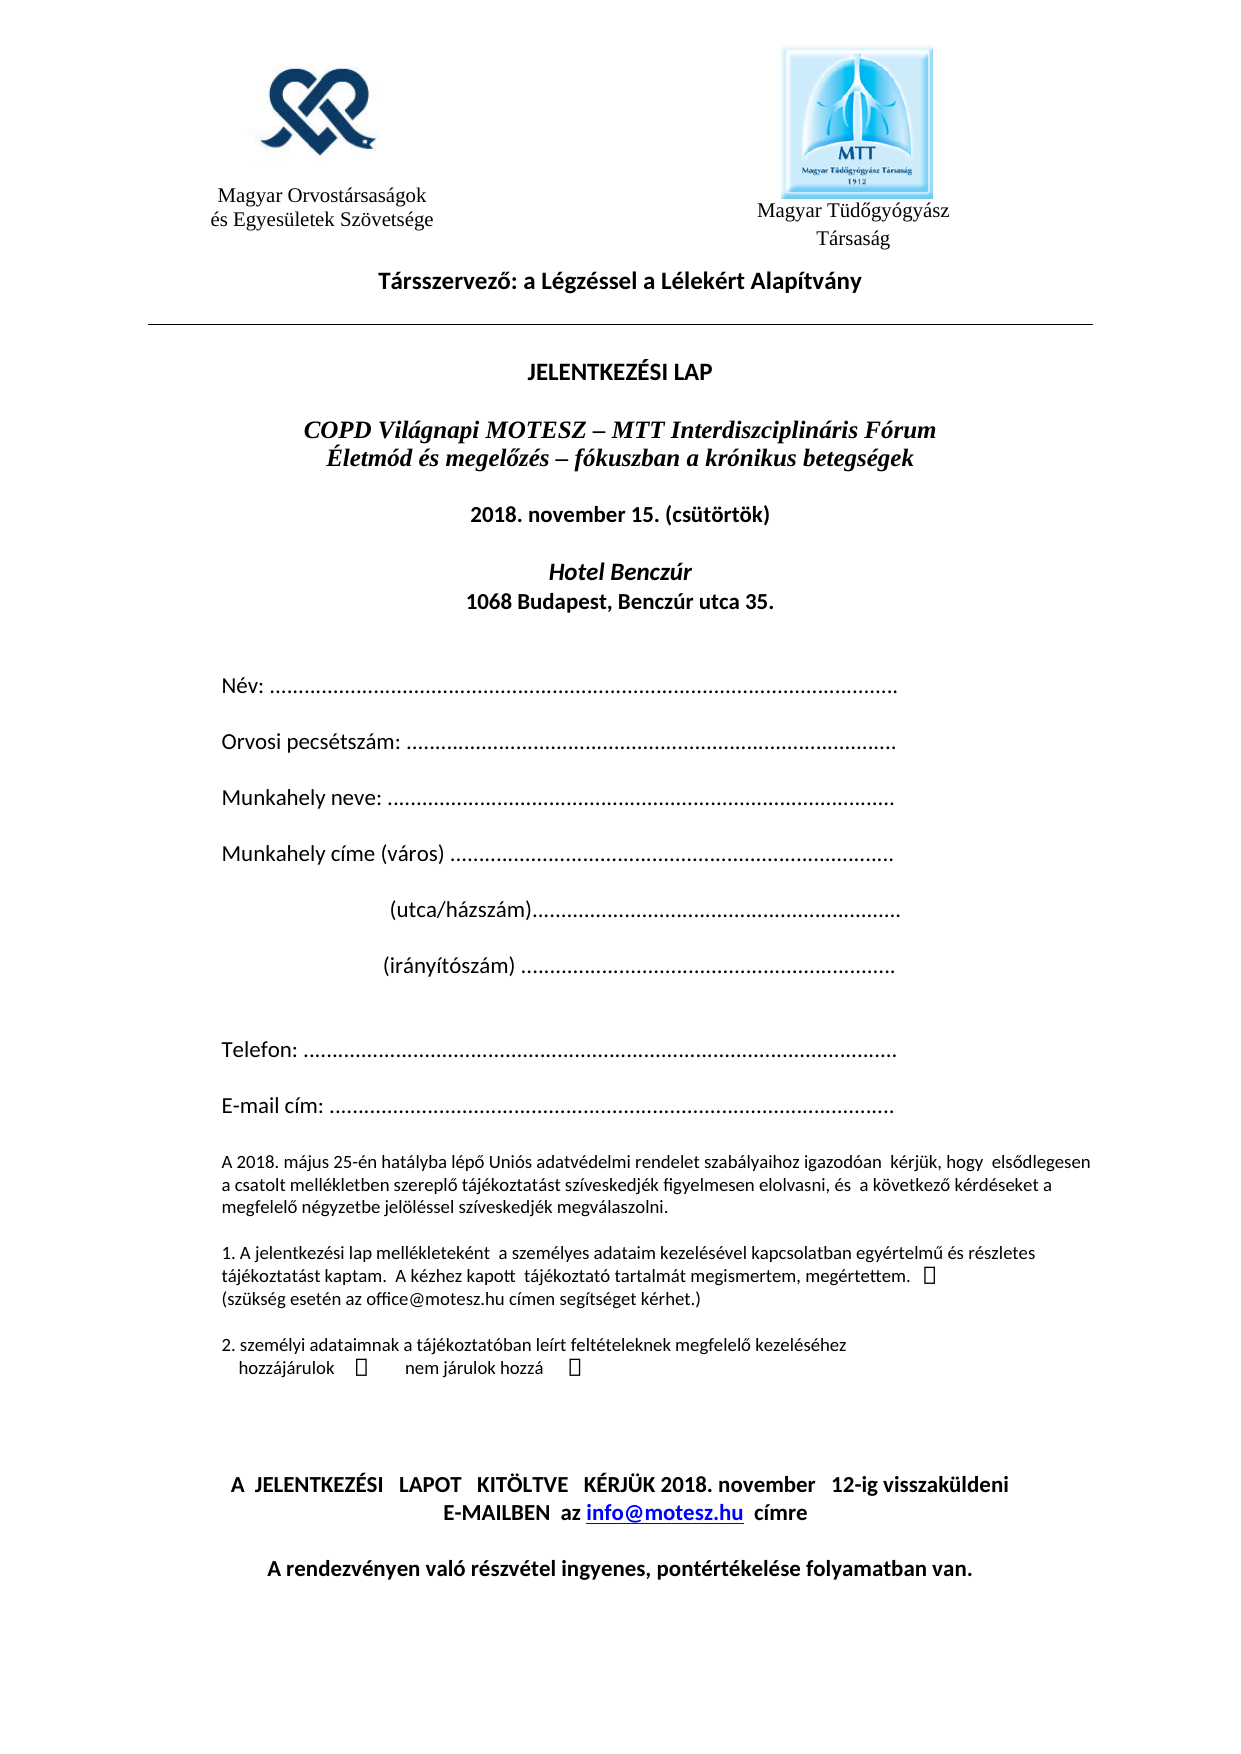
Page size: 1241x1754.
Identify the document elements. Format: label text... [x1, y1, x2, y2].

text Munkahely címe (város) ............................................................................. [221, 839, 1093, 867]
text Társszervező: a Légzéssel a Lélekért Alapítvány [148, 265, 1093, 296]
text A rendezvényen való részvétel ingyenes, pontértékelése folyamatban van. [148, 1554, 1093, 1583]
text 2. személyi adataimnak a tájékoztatóban leírt feltételeknek megfelelő kezeléséhez [221, 1333, 1093, 1356]
picture [779, 43, 933, 197]
text COPD Világnapi MOTESZ – MTT Interdiszciplináris Fórum [148, 415, 1093, 443]
text Telefon: ....................................................................................................... [221, 1035, 1093, 1063]
text Név: ............................................................................................................. [221, 671, 1093, 699]
text hozzájárulok ⎕ nem járulok hozzá ⎕ [221, 1356, 1093, 1379]
text Orvosi pecsétszám: ..................................................................................... [221, 727, 1093, 755]
text E-MAILBEN az info@motesz.hu címre [148, 1498, 1093, 1527]
text Munkahely neve: ........................................................................................ [221, 783, 1093, 811]
text Életmód és megelőzés – fókuszban a krónikus betegségek [148, 443, 1093, 472]
text A 2018. május 25-én hatályba lépő Uniós adatvédelmi rendelet szabályaihoz igazodóan kérjük, hogy elsődlegesen a csatolt mellékletben szereplő tájékoztatást szíveskedjék figyelmesen elolvasni, és a következő kérdéseket a megfelelő négyzetbe jelöléssel szíveskedjék megválaszolni. [221, 1150, 1093, 1218]
text (irányítószám) ................................................................. [221, 951, 1093, 979]
text A JELENTKEZÉSI LAPOT KITÖLTVE KÉRJÜK 2018. november 12-ig visszaküldeni [148, 1471, 1093, 1498]
text E-mail cím: .................................................................................................. [221, 1091, 1093, 1119]
text JELENTKEZÉSI LAP [148, 356, 1093, 387]
text 2018. november 15. (csütörtök) [148, 500, 1093, 528]
text (szükség esetén az office@motesz.hu címen segítséget kérhet.) [221, 1287, 1093, 1310]
picture [246, 57, 381, 165]
text 1068 Budapest, Benczúr utca 35. [148, 587, 1093, 615]
text 1. A jelentkezési lap mellékleteként a személyes adataim kezelésével kapcsolatban egyértelmű és részletes tájékoztatást kaptam. A kézhez kapott tájékoztató tartalmát megismertem, megértettem. ⎕ [221, 1241, 1093, 1287]
text Hotel Benczúr [148, 556, 1093, 587]
text (utca/házszám)................................................................ [221, 895, 1093, 923]
